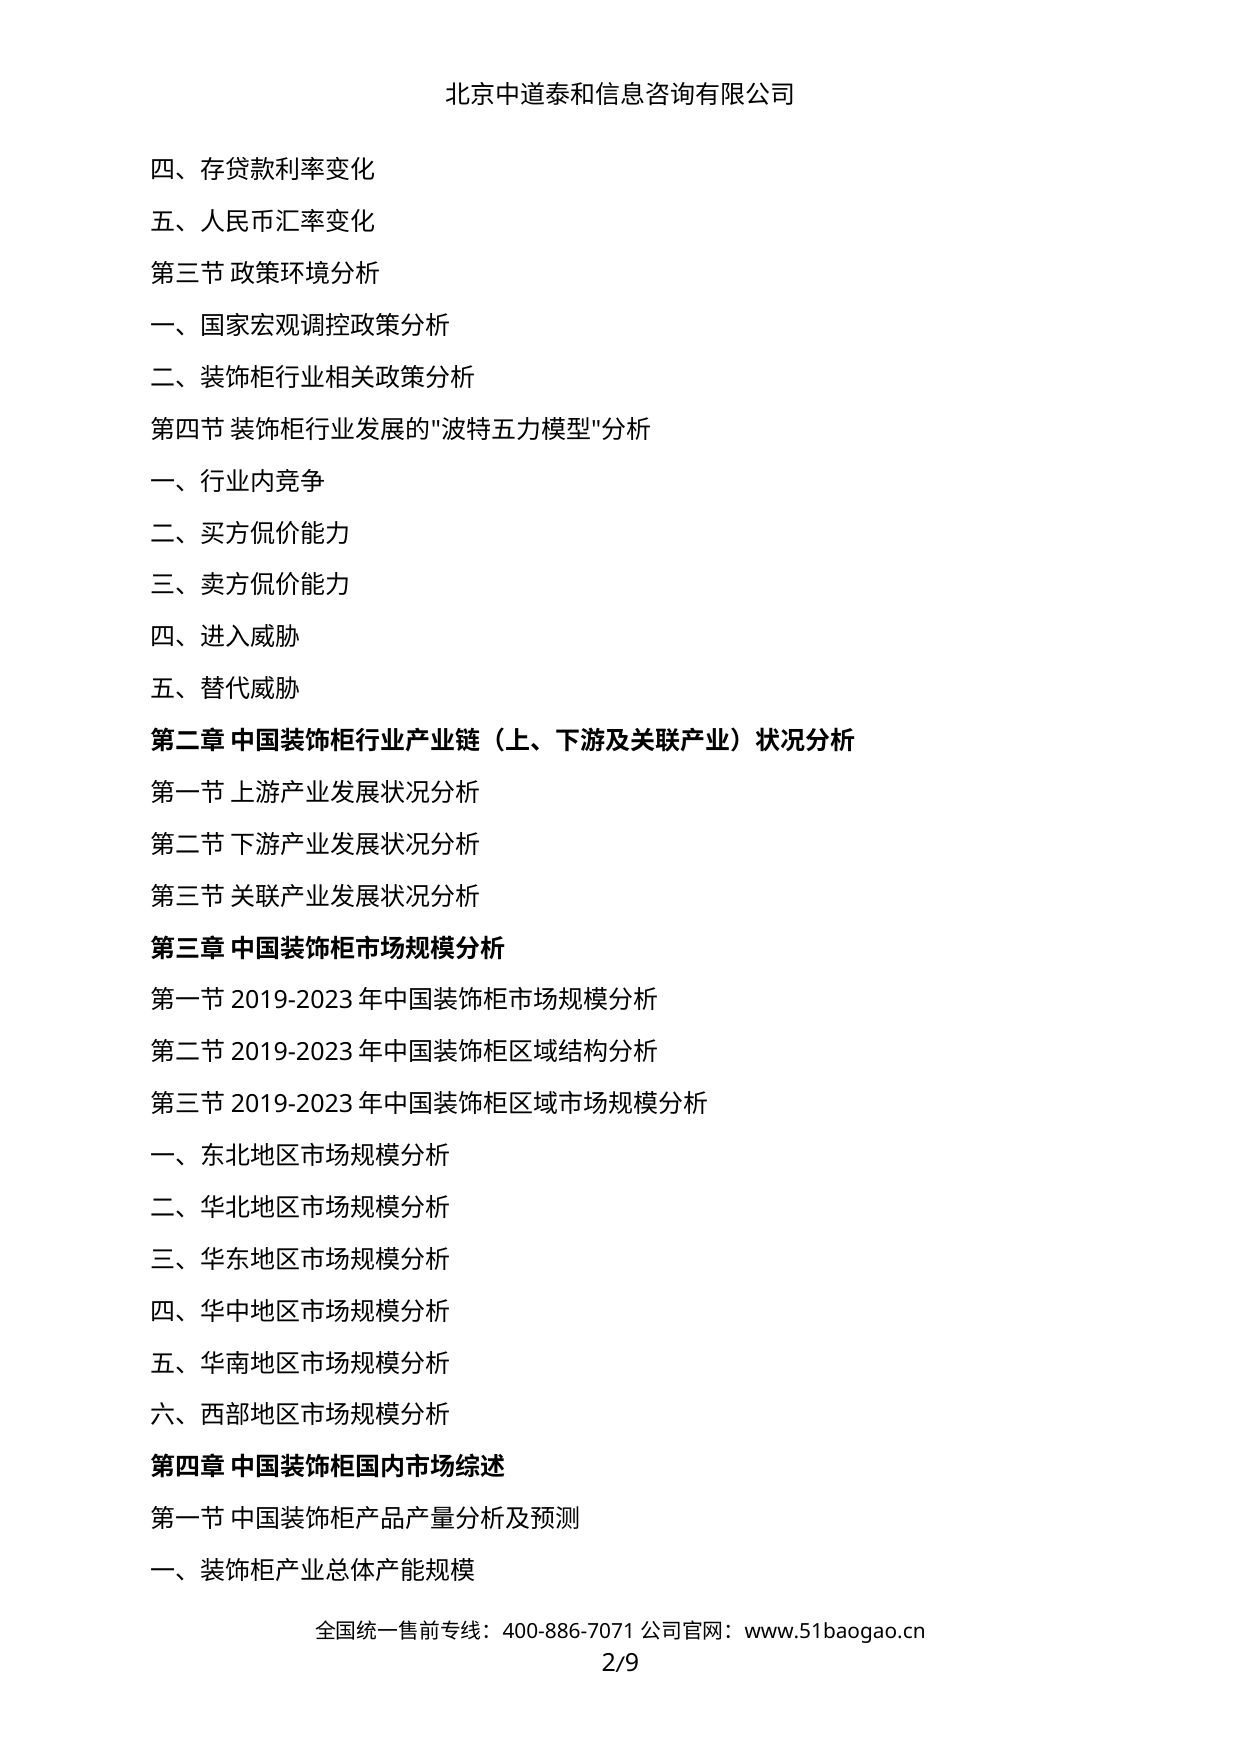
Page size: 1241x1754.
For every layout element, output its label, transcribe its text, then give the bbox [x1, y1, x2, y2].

text 四、进入威胁 [150, 617, 1090, 653]
text 第一节 2019-2023年中国装饰柜市场规模分析 [150, 980, 1090, 1016]
text 第三章 中国装饰柜市场规模分析 [150, 928, 1090, 964]
text 二、买方侃价能力 [150, 513, 1090, 549]
text 一、装饰柜产业总体产能规模 [150, 1551, 1090, 1587]
text 二、华北地区市场规模分析 [150, 1187, 1090, 1224]
text 三、华东地区市场规模分析 [150, 1239, 1090, 1276]
text 五、替代威胁 [150, 669, 1090, 705]
text 第二节 2019-2023年中国装饰柜区域结构分析 [150, 1032, 1090, 1068]
text 六、西部地区市场规模分析 [150, 1395, 1090, 1431]
text 第四节 装饰柜行业发展的"波特五力模型"分析 [150, 409, 1090, 446]
text 五、华南地区市场规模分析 [150, 1343, 1090, 1379]
text 第三节 2019-2023年中国装饰柜区域市场规模分析 [150, 1084, 1090, 1120]
text 二、装饰柜行业相关政策分析 [150, 357, 1090, 394]
text 五、人民币汇率变化 [150, 202, 1090, 238]
text 第三节 关联产业发展状况分析 [150, 876, 1090, 912]
text 第四章 中国装饰柜国内市场综述 [150, 1447, 1090, 1483]
text 四、存贷款利率变化 [150, 150, 1090, 186]
text 三、卖方侃价能力 [150, 565, 1090, 601]
text 第二节 下游产业发展状况分析 [150, 824, 1090, 861]
text 第二章 中国装饰柜行业产业链（上、下游及关联产业）状况分析 [150, 721, 1090, 757]
text 第一节 上游产业发展状况分析 [150, 772, 1090, 809]
text 一、行业内竞争 [150, 461, 1090, 497]
text 四、华中地区市场规模分析 [150, 1291, 1090, 1327]
text 第一节 中国装饰柜产品产量分析及预测 [150, 1499, 1090, 1535]
text 一、国家宏观调控政策分析 [150, 306, 1090, 342]
text 第三节 政策环境分析 [150, 254, 1090, 290]
text 一、东北地区市场规模分析 [150, 1136, 1090, 1172]
